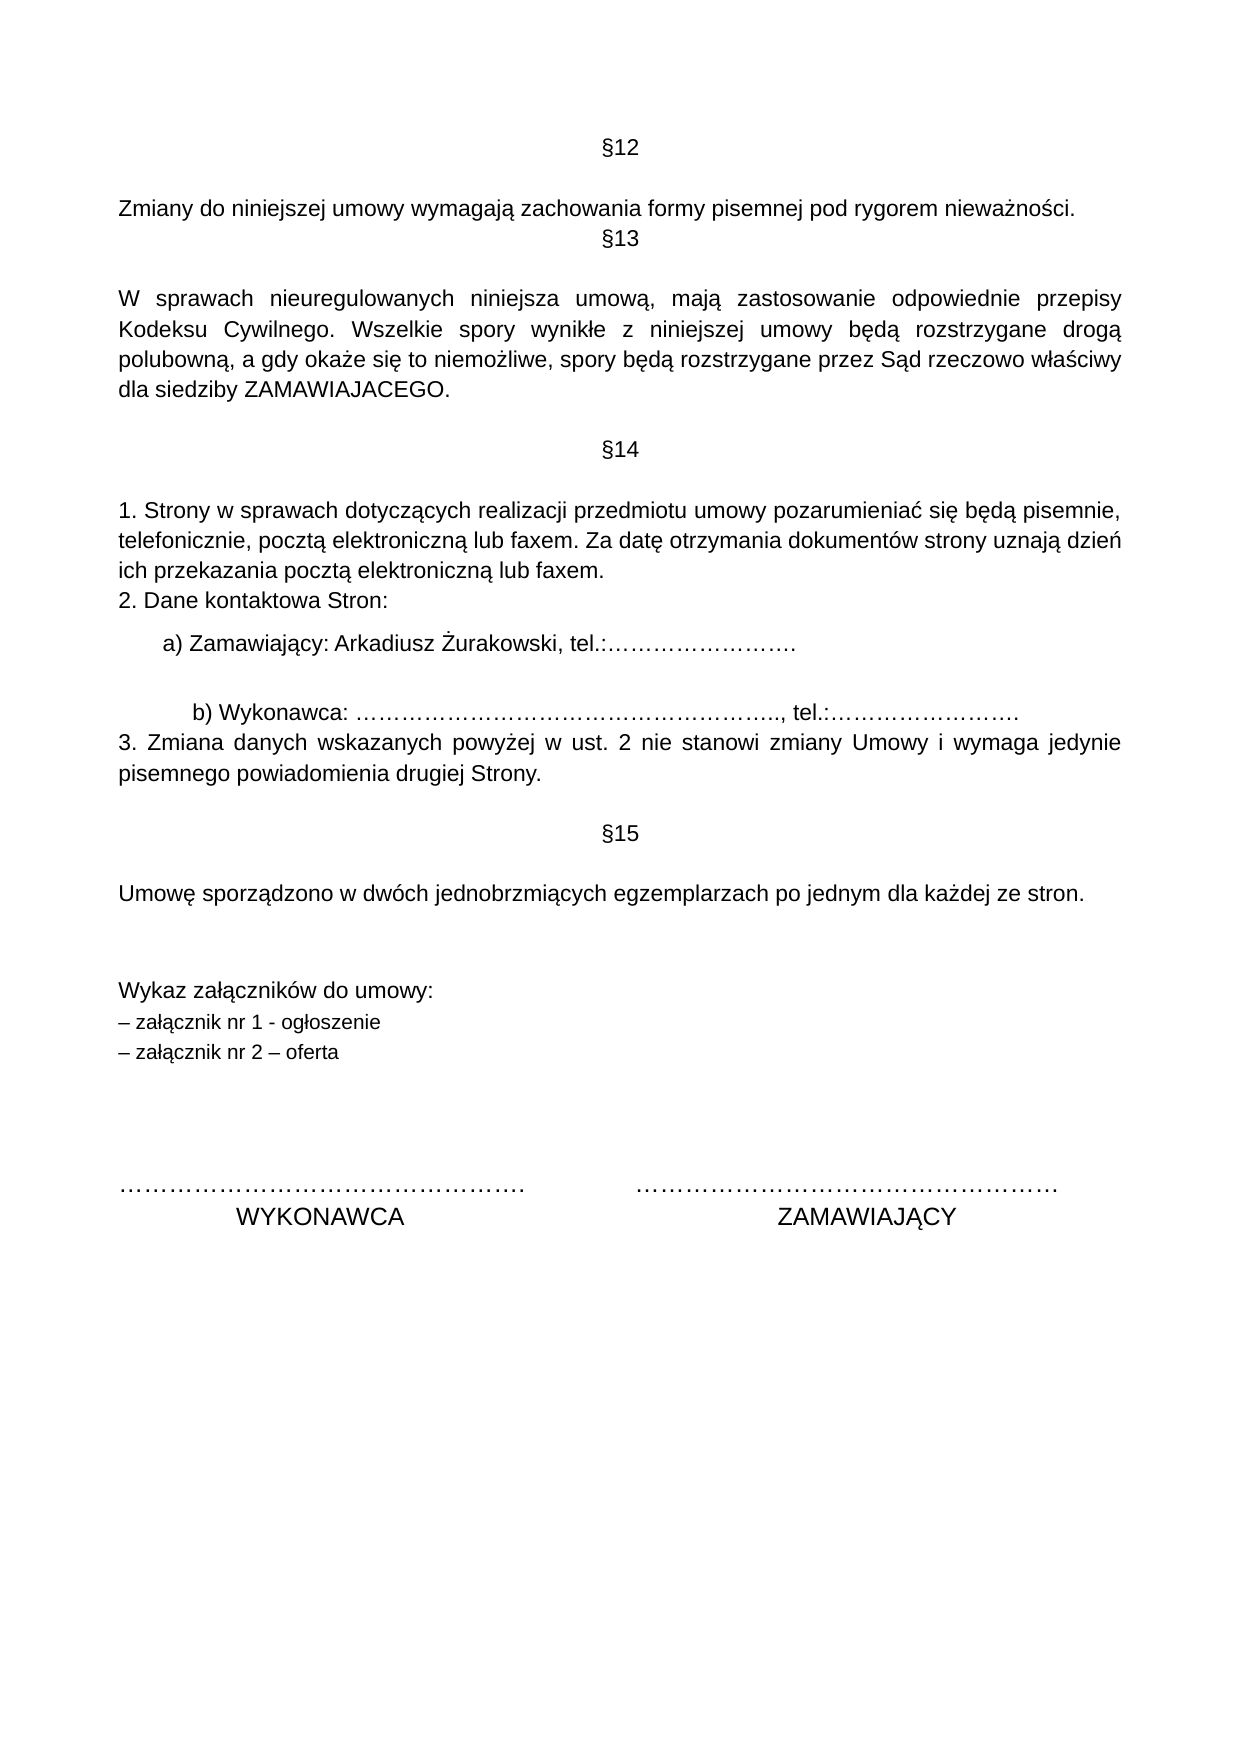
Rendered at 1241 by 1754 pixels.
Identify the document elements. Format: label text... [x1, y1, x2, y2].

text b) Wykonawca: ……………………………………………….., tel.:……………………. [118, 699, 1122, 726]
text Wykaz załączników do umowy: [118, 977, 1122, 1004]
text …………………………………………. …………………………………………… [118, 1169, 1122, 1198]
text WYKONAWCA ZAMAWIAJĄCY [118, 1202, 1122, 1231]
text – załącznik nr 2 – oferta [118, 1040, 1122, 1064]
text Zmiany do niniejszej umowy wymagają zachowania formy pisemnej pod rygorem nieważności. [118, 195, 1122, 221]
text a) Zamawiający: Arkadiusz Żurakowski, tel.:……………………. [162, 630, 1122, 656]
text §13 [118, 225, 1122, 251]
text 2. Dane kontaktowa Stron: [118, 587, 1122, 614]
text W sprawach nieuregulowanych niniejsza umową, mają zastosowanie odpowiednie przepisy Kodeksu Cywilnego. Wszelkie spory wynikłe z niniejszej umowy będą rozstrzygane drogą polubowną, a gdy okaże się to niemożliwe, spory będą rozstrzygane przez Sąd rzeczowo właściwy dla siedziby ZAMAWIAJACEGO. [118, 285, 1122, 402]
text 3. Zmiana danych wskazanych powyżej w ust. 2 nie stanowi zmiany Umowy i wymaga jedynie pisemnego powiadomienia drugiej Strony. [118, 729, 1122, 786]
text §15 [118, 820, 1122, 846]
text – załącznik nr 1 - ogłoszenie [118, 1010, 1122, 1034]
text §14 [118, 436, 1122, 463]
text §12 [118, 134, 1122, 161]
text Umowę sporządzono w dwóch jednobrzmiących egzemplarzach po jednym dla każdej ze stron. [118, 880, 1122, 907]
text 1. Strony w sprawach dotyczących realizacji przedmiotu umowy pozarumieniać się będą pisemnie, telefonicznie, pocztą elektroniczną lub faxem. Za datę otrzymania dokumentów strony uznają dzień ich przekazania pocztą elektroniczną lub faxem. [118, 497, 1122, 583]
